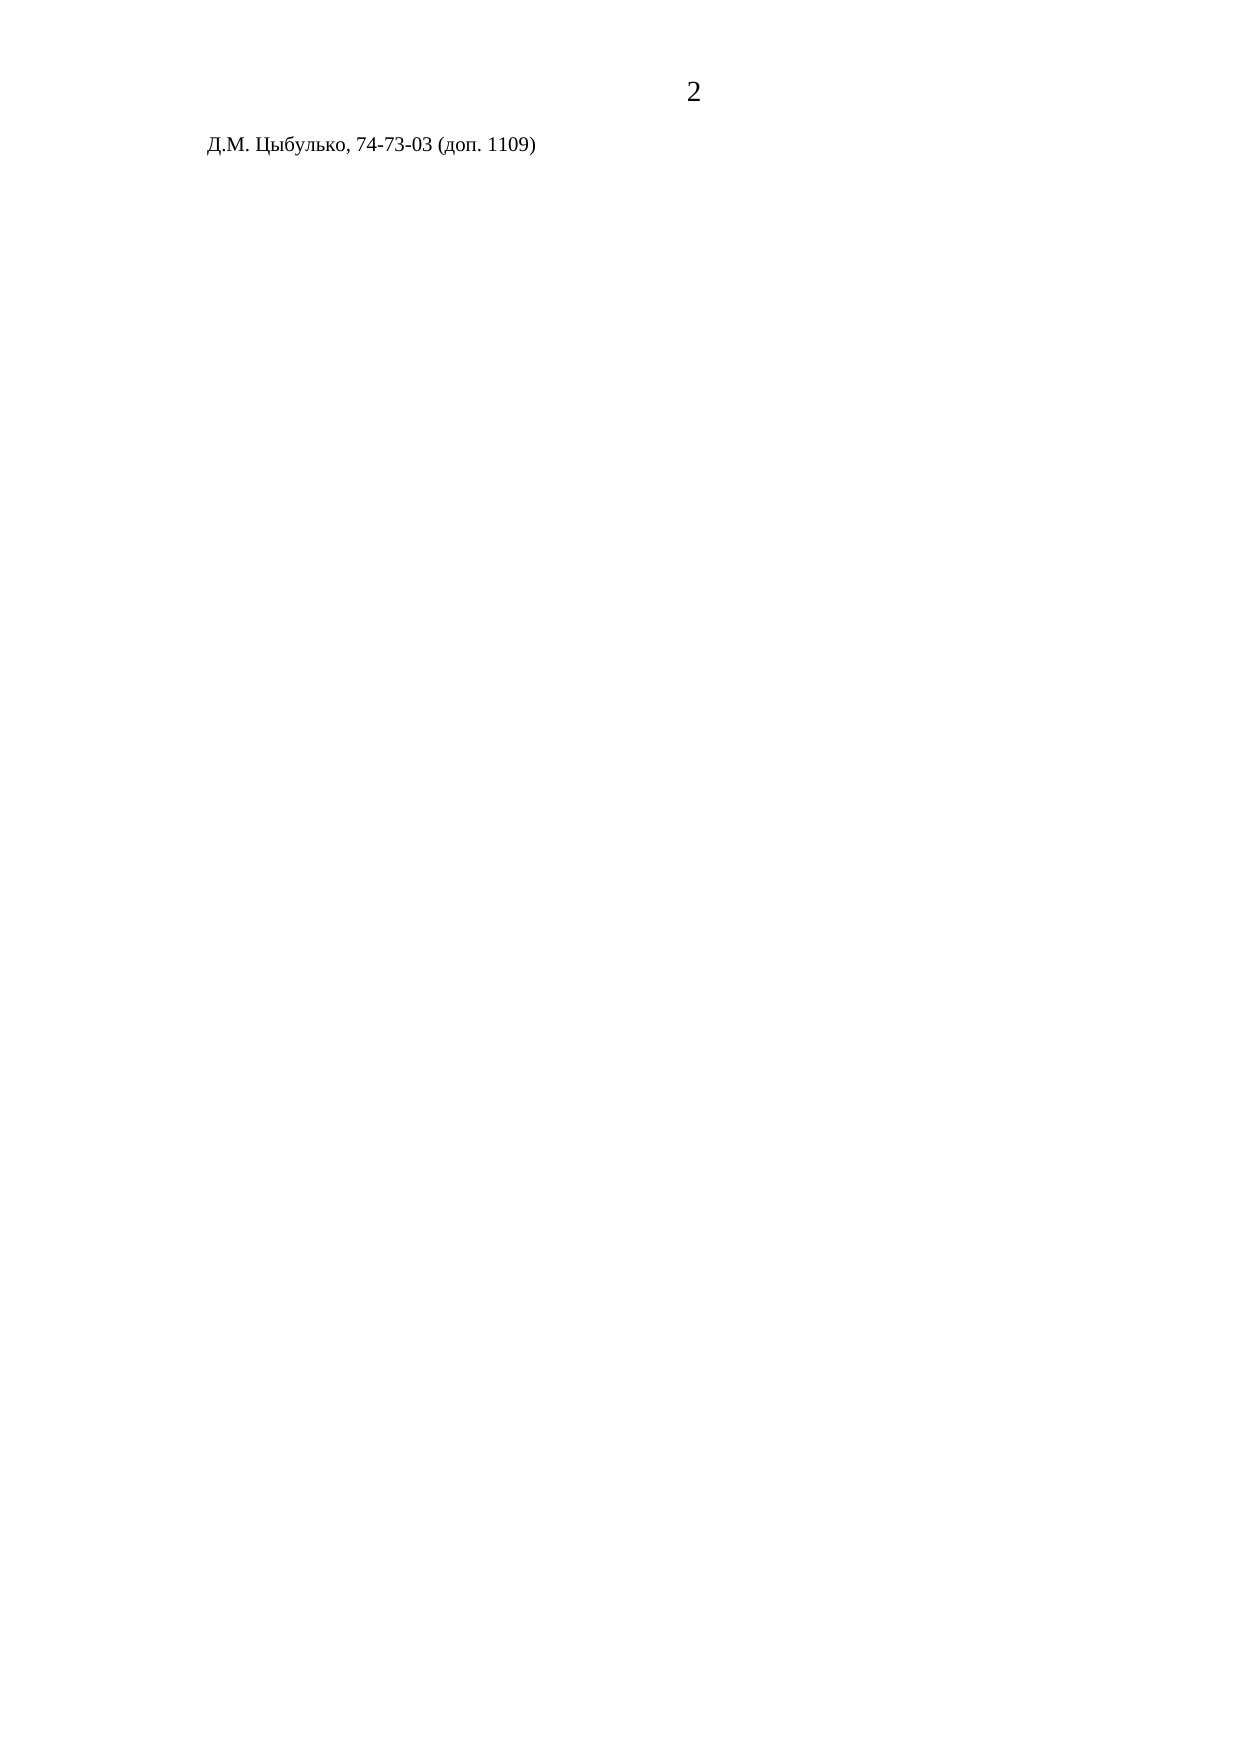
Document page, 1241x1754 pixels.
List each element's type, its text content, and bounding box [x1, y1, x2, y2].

text Д.М. Цыбулько, 74-73-03 (доп. 1109) [207, 131, 1181, 156]
